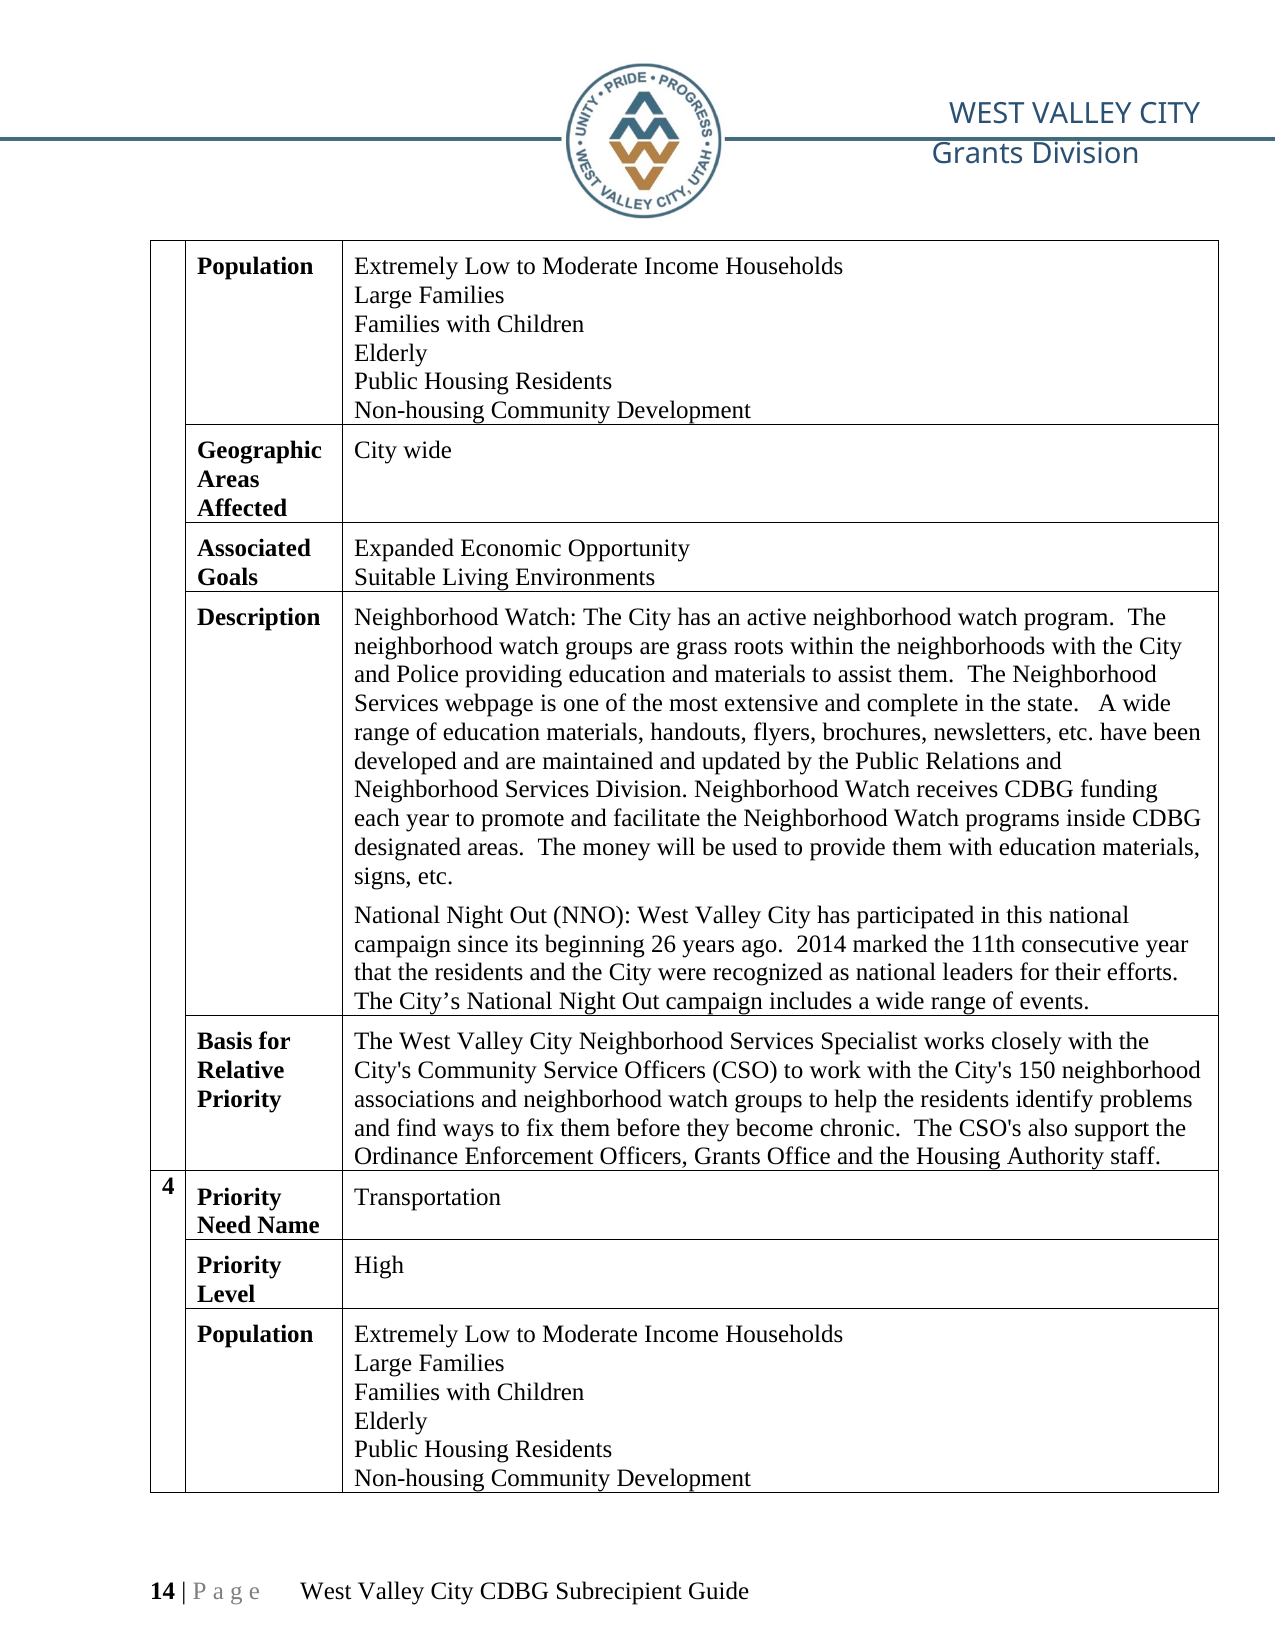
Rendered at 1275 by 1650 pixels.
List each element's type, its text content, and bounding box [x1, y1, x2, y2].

table_cell High [343, 1240, 1218, 1308]
picture [0, 60, 1275, 221]
table_cell Priority Level [186, 1240, 342, 1308]
table_cell Extremely Low to Moderate Income Households Large Families Families with Children Elderly Public Housing Residents Non-housing Community Development [343, 1309, 1218, 1492]
table_cell Population [186, 241, 342, 424]
table_cell Neighborhood Watch: The City has an active neighborhood watch program. The neighborhood watch groups are grass roots within the neighborhoods with the City and Police providing education and materials to assist them. The Neighborhood Services webpage is one of the most extensive and complete in the state. A wide range of education materials, handouts, flyers, brochures, newsletters, etc. have been developed and are maintained and updated by the Public Relations and Neighborhood Services Division. Neighborhood Watch receives CDBG funding each year to promote and facilitate the Neighborhood Watch programs inside CDBG designated areas. The money will be used to provide them with education materials, signs, etc. National Night Out (NNO): West Valley City has participated in this national campaign since its beginning 26 years ago. 2014 marked the 11th consecutive year that the residents and the City were recognized as national leaders for their efforts. The City’s National Night Out campaign includes a wide range of events. [343, 592, 1218, 1015]
table_cell The West Valley City Neighborhood Services Specialist works closely with the City's Community Service Officers (CSO) to work with the City's 150 neighborhood associations and neighborhood watch groups to help the residents identify problems and find ways to fix them before they become chronic. The CSO's also support the Ordinance Enforcement Officers, Grants Office and the Housing Authority staff. [343, 1016, 1218, 1170]
table_cell Description [186, 592, 342, 1015]
table_cell City wide [343, 425, 1218, 522]
table_cell Transportation [343, 1171, 1218, 1239]
table_cell 4 [151, 1171, 185, 1492]
table_cell Population [186, 1309, 342, 1492]
table_cell Priority Need Name [186, 1171, 342, 1239]
table_cell Basis for Relative Priority [186, 1016, 342, 1170]
table_cell Geographic Areas Affected [186, 425, 342, 522]
table_cell Extremely Low to Moderate Income Households Large Families Families with Children Elderly Public Housing Residents Non-housing Community Development [343, 241, 1218, 424]
table_cell Associated Goals [186, 523, 342, 591]
table_cell Expanded Economic Opportunity Suitable Living Environments [343, 523, 1218, 591]
